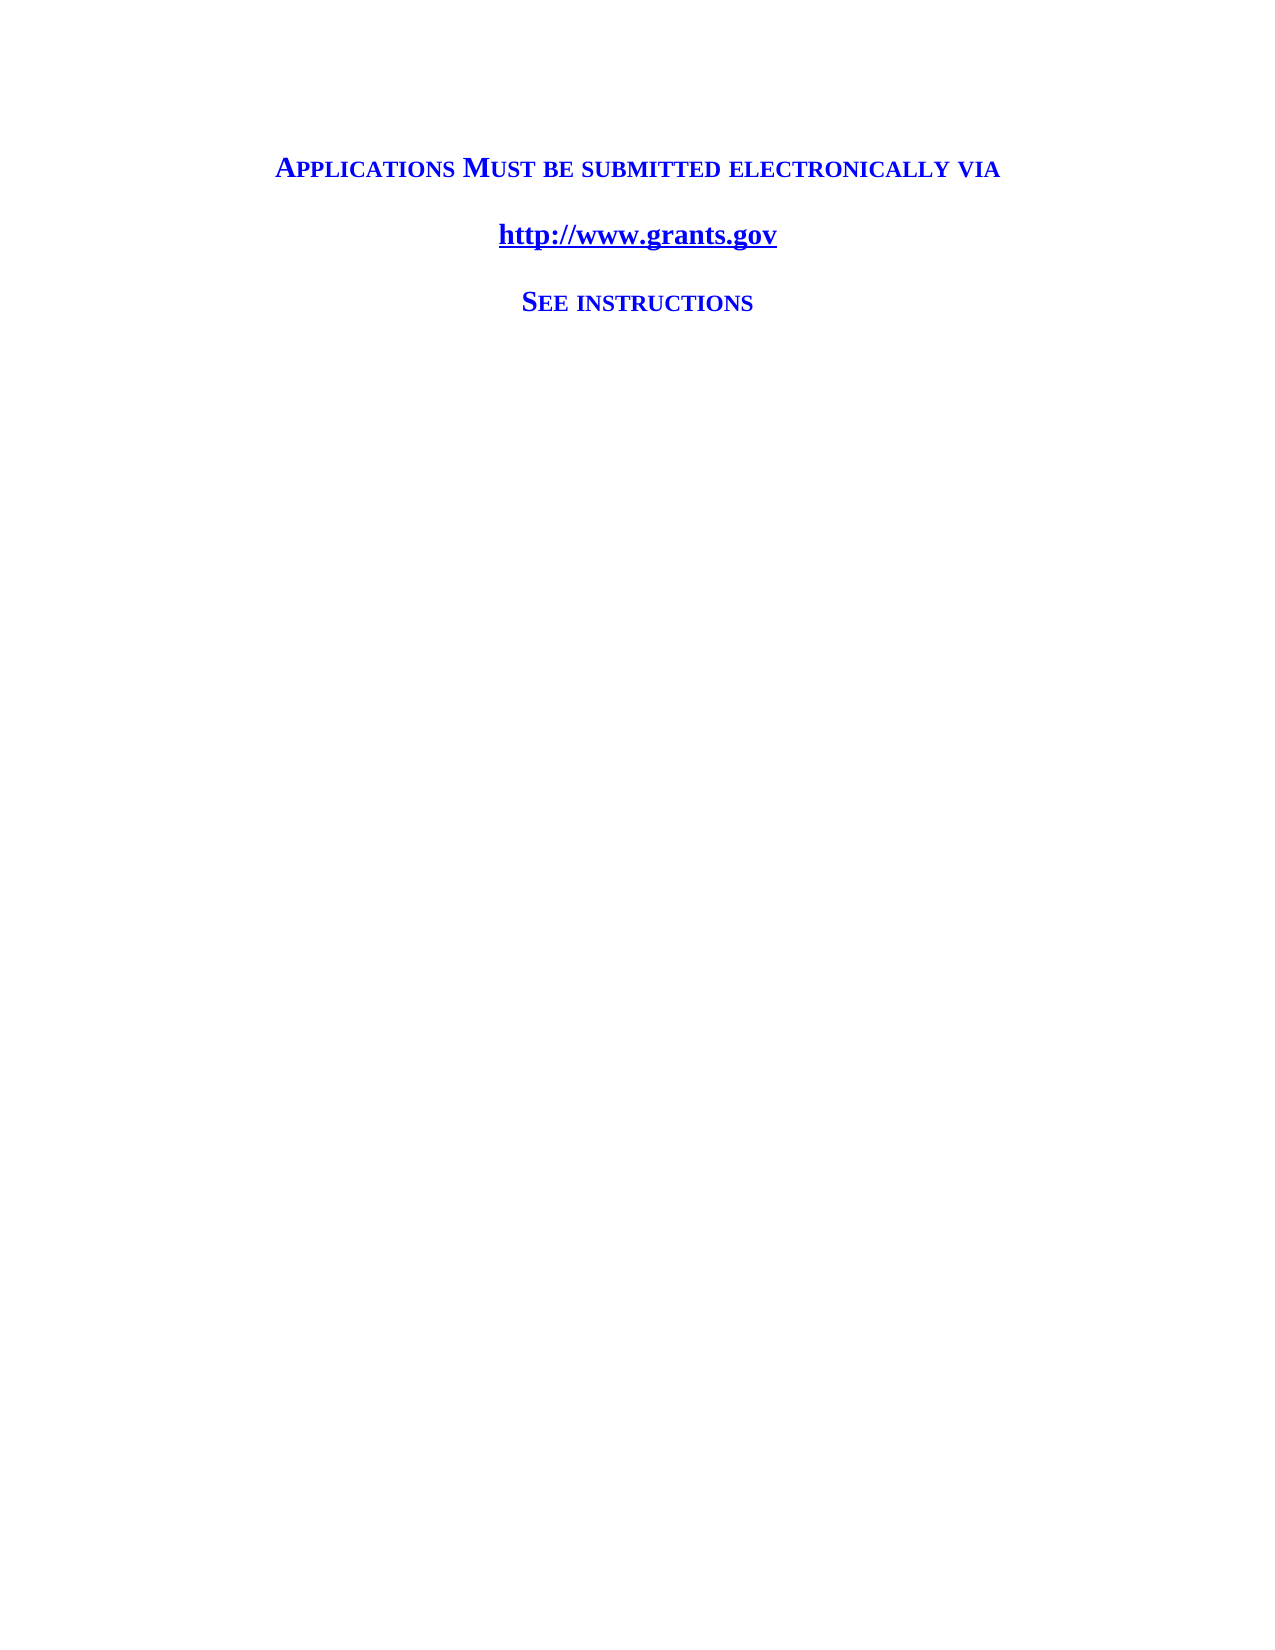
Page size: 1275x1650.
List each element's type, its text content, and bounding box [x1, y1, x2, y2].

text Applications Must be submitted electronically via [187, 150, 1087, 183]
text See instructions [187, 284, 1087, 318]
text http://www.grants.gov [187, 217, 1087, 251]
